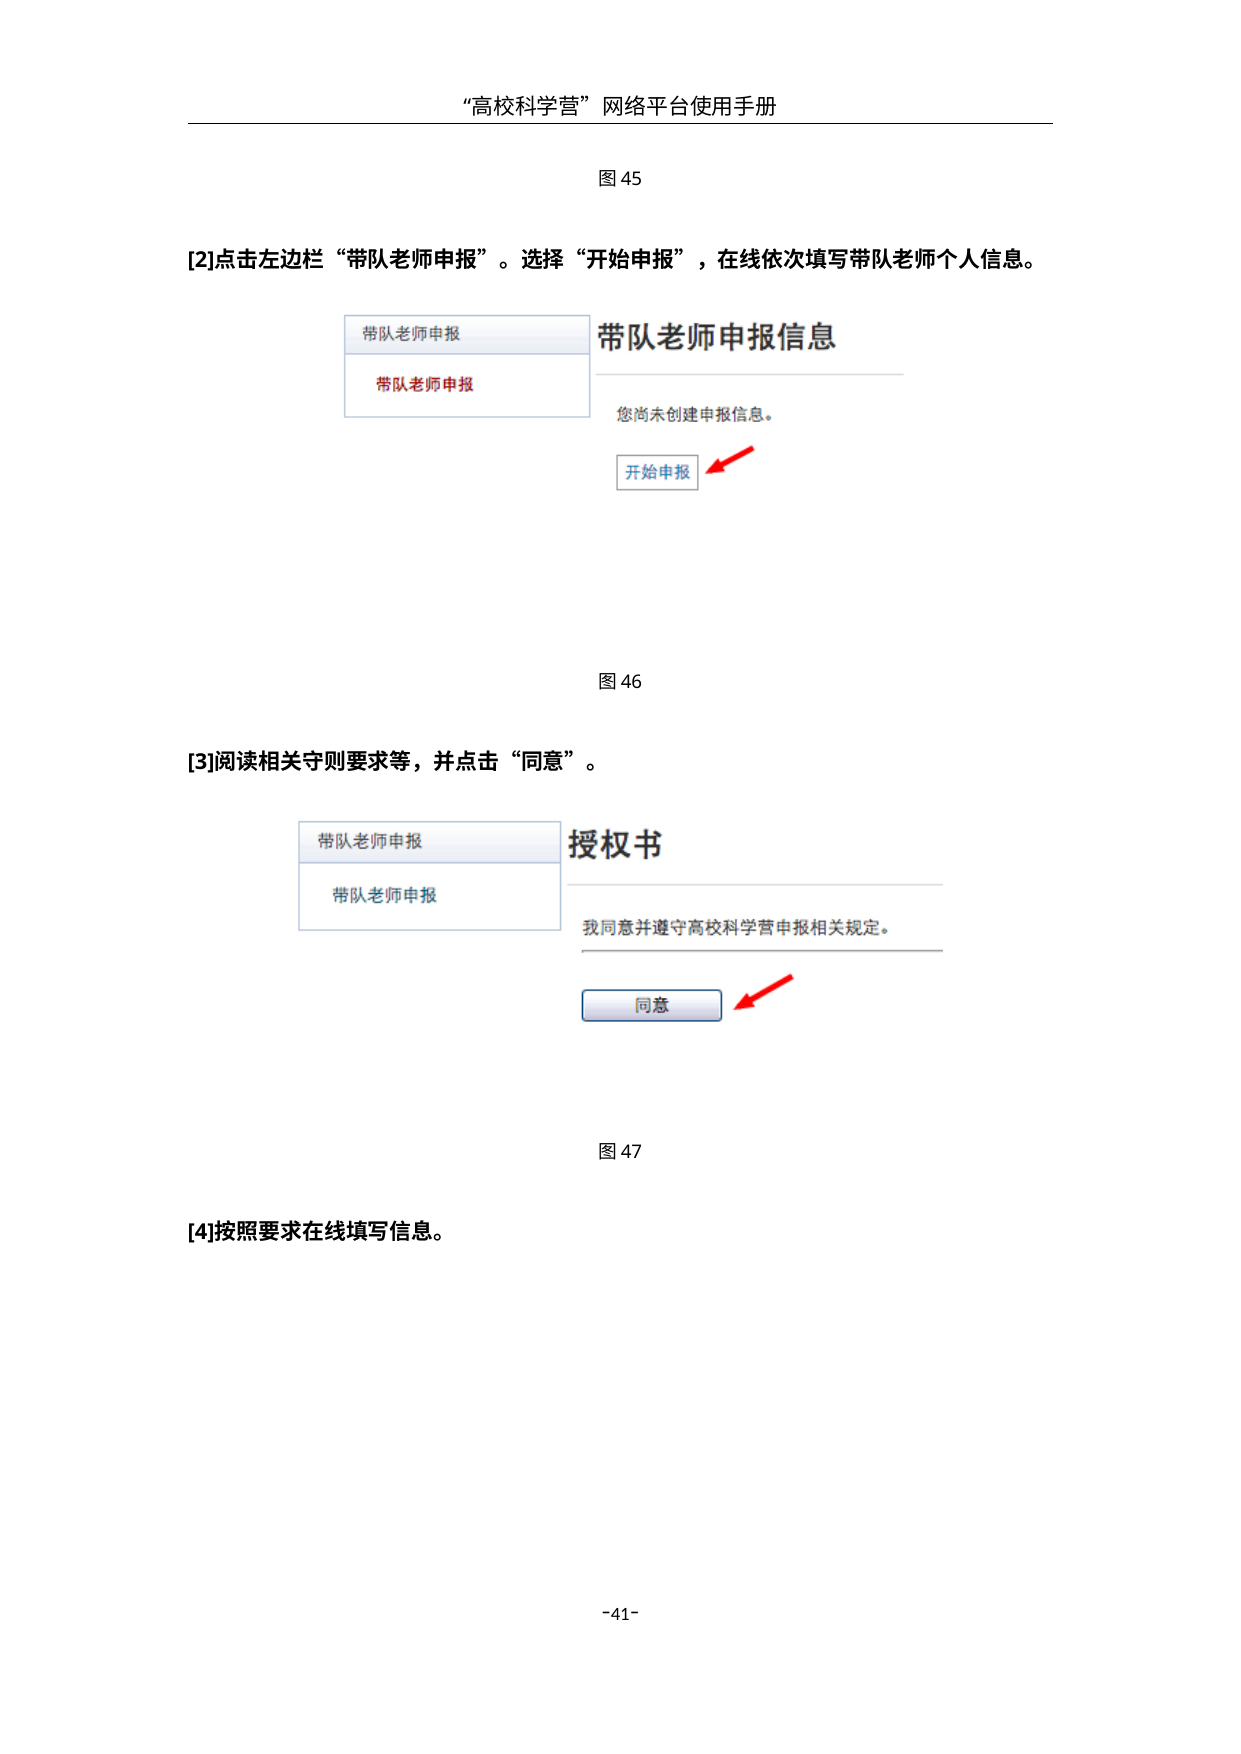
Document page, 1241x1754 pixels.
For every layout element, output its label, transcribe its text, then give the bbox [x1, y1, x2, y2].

text 图47 [187, 1134, 1053, 1166]
text 图45 [187, 161, 1053, 194]
picture [336, 290, 904, 603]
picture [297, 792, 943, 1057]
text [4]按照要求在线填写信息。 [187, 1214, 1053, 1247]
text 图46 [187, 664, 1053, 696]
text [2]点击左边栏“带队老师申报”。选择“开始申报”，在线依次填写带队老师个人信息。 [187, 242, 1053, 274]
text [3]阅读相关守则要求等，并点击“同意”。 [187, 744, 1053, 777]
